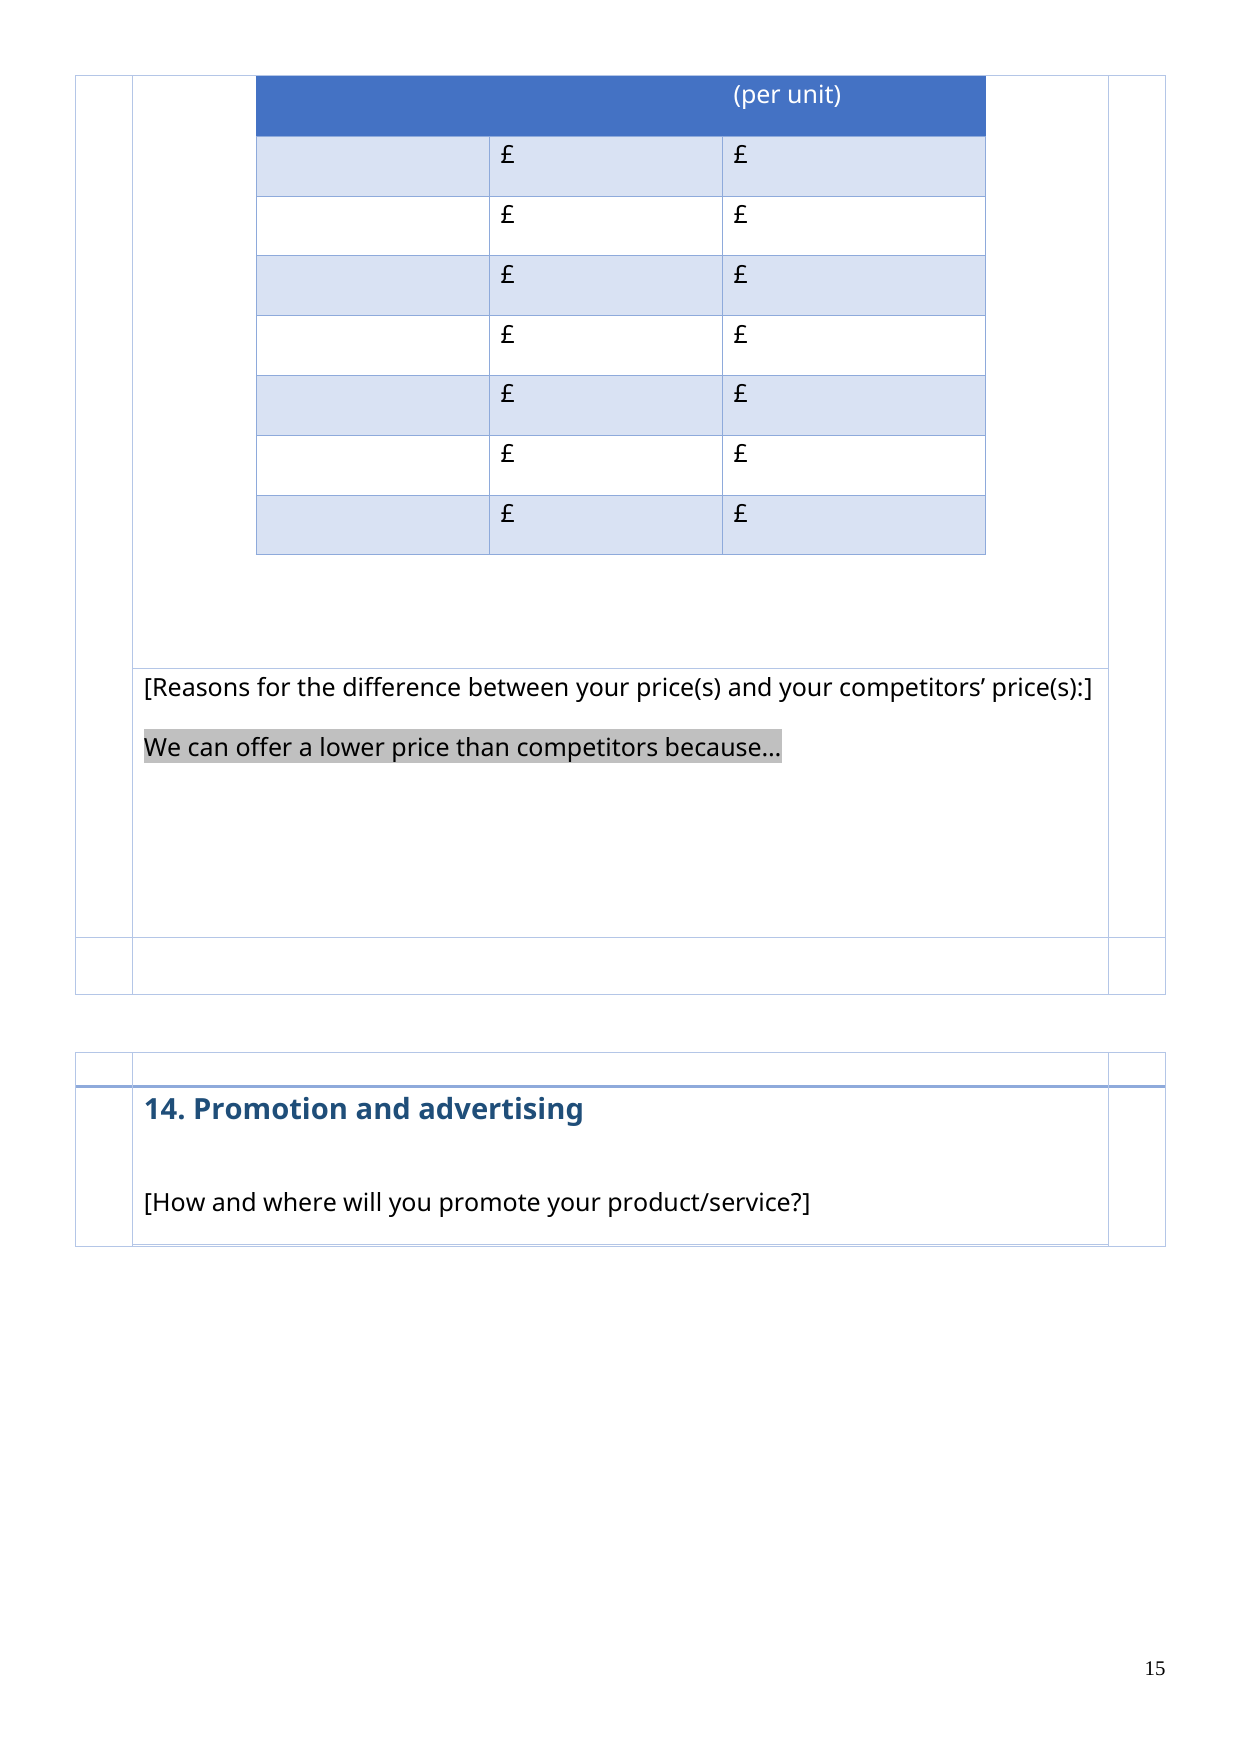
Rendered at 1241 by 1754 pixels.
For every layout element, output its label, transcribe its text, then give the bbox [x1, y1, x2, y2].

table_cell [76, 1088, 132, 1246]
table_cell [1109, 76, 1165, 937]
table_cell [133, 938, 1108, 994]
table_header [76, 1053, 132, 1085]
table_header [1109, 1053, 1165, 1085]
table_cell [133, 76, 1108, 668]
table_cell [76, 938, 132, 994]
table_cell 14. Promotion and advertising [How and where will you promote your product/service?] [133, 1088, 1108, 1243]
table_header [133, 1053, 1108, 1085]
table_cell [1109, 938, 1165, 994]
table_cell [1109, 1088, 1165, 1246]
table_cell [76, 76, 132, 937]
table_cell [Reasons for the difference between your price(s) and your competitors’ price(s):] We can offer a lower price than competitors because… [133, 669, 1108, 937]
